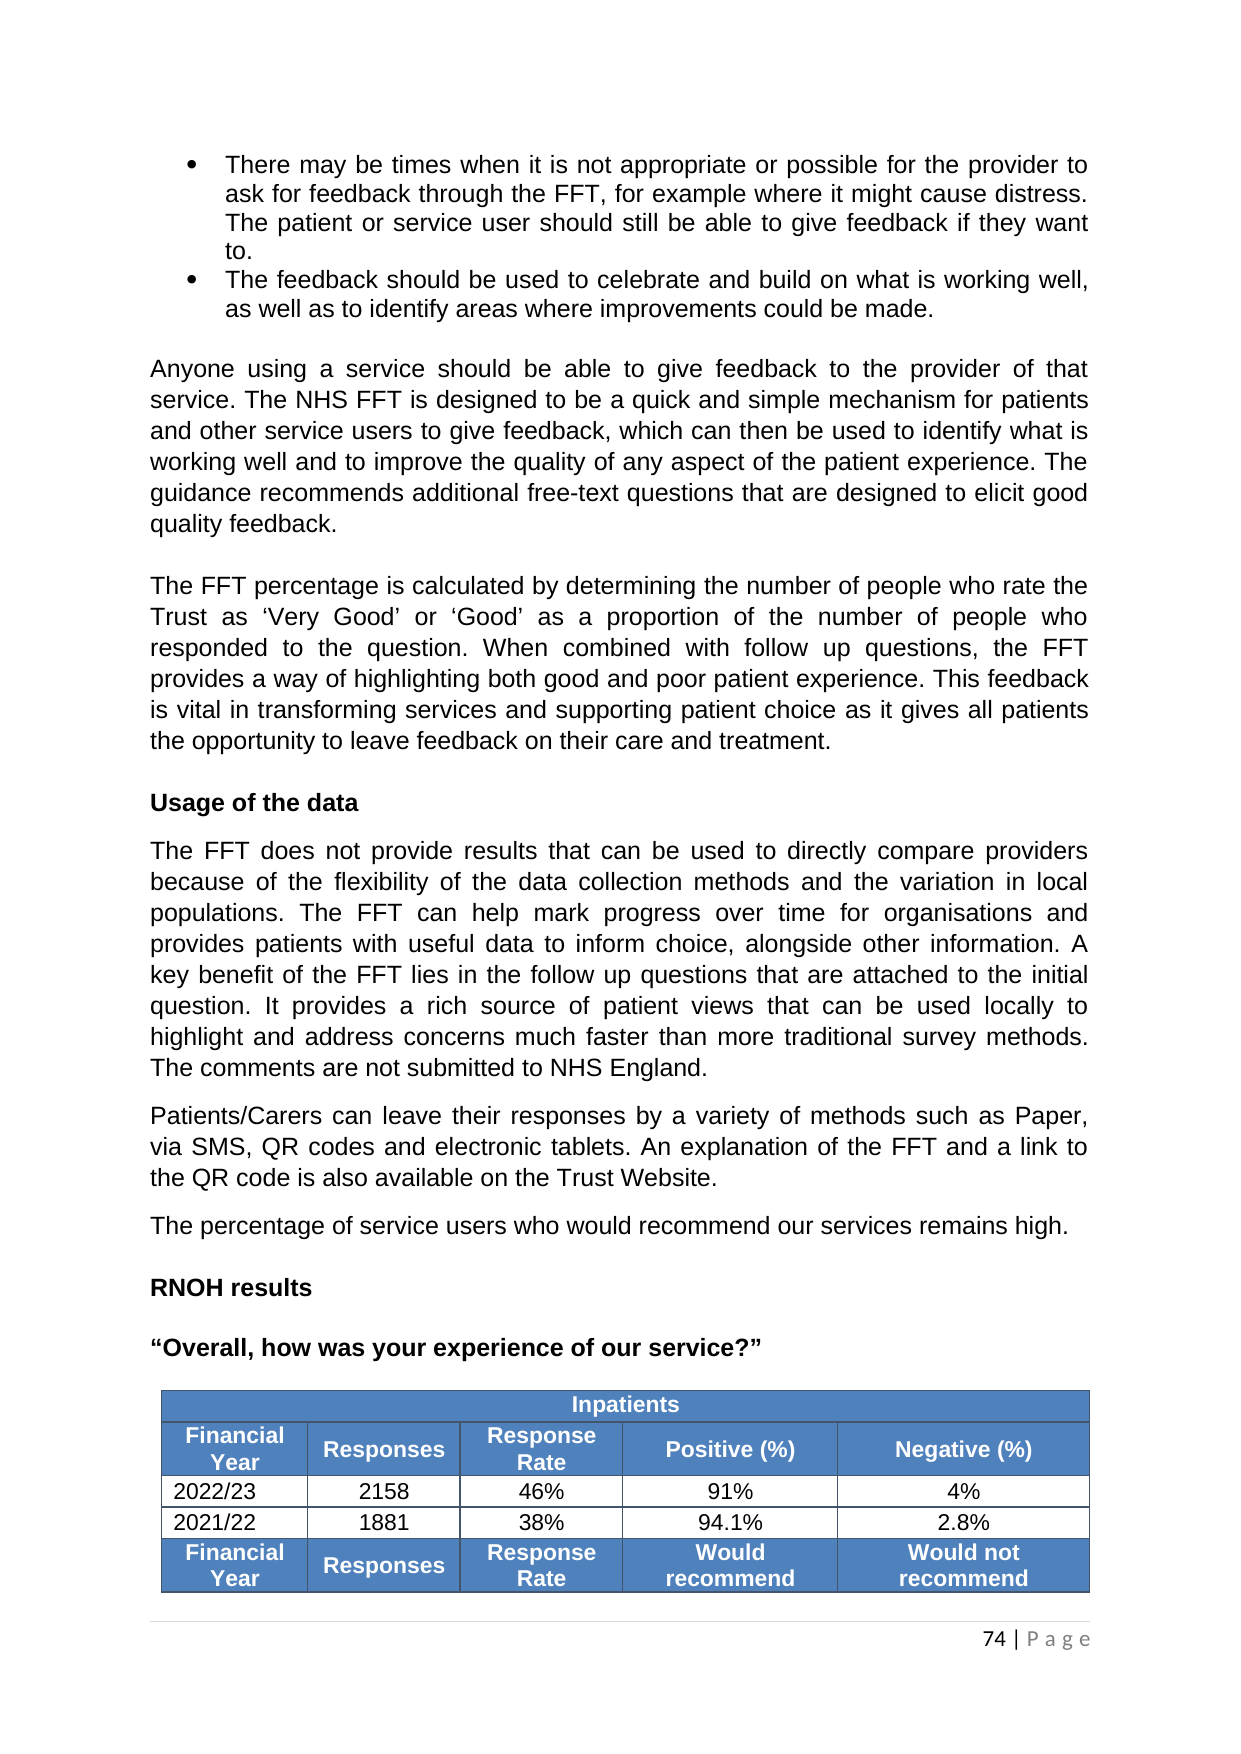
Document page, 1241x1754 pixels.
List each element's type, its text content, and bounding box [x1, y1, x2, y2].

table_cell 38% [461, 1508, 622, 1538]
table_cell Positive (%) [623, 1423, 837, 1475]
table_cell 46% [461, 1476, 622, 1506]
table_cell Negative (%) [838, 1423, 1089, 1475]
list The feedback should be used to celebrate and build on what is working well, as well as to identify areas where improvements could be made. [187, 265, 1090, 323]
table_cell 1881 [308, 1508, 459, 1538]
table_cell Responses [308, 1423, 459, 1475]
table_header Inpatients [162, 1391, 1089, 1421]
list There may be times when it is not appropriate or possible for the provider to ask for feedback through the FFT, for example where it might cause distress. The patient or service user should still be able to give feedback if they want to. [187, 150, 1090, 265]
text The FFT does not provide results that can be used to directly compare providers because of the flexibility of the data collection methods and the variation in local populations. The FFT can help mark progress over time for organisations and provides patients with useful data to inform choice, alongside other information. A key benefit of the FFT lies in the follow up questions that are attached to the initial question. It provides a rich source of patient views that can be used locally to highlight and address concerns much faster than more traditional survey methods. The comments are not submitted to NHS England. [150, 836, 1090, 1082]
table_cell Financial Year [162, 1539, 307, 1591]
table_cell 2.8% [838, 1508, 1089, 1538]
text “Overall, how was your experience of our service?” [150, 1333, 1090, 1361]
table_cell 2021/22 [162, 1508, 307, 1538]
text Anyone using a service should be able to give feedback to the provider of that service. The NHS FFT is designed to be a quick and simple mechanism for patients and other service users to give feedback, which can then be used to identify what is working well and to improve the quality of any aspect of the patient experience. The guidance recommends additional free-text questions that are designed to elicit good quality feedback. [150, 354, 1090, 538]
text RNOH results [150, 1273, 1090, 1302]
table_cell Response Rate [461, 1539, 622, 1591]
text The percentage of service users who would recommend our services remains high. [150, 1211, 1090, 1239]
table_cell Would recommend [623, 1539, 837, 1591]
table_cell Financial Year [162, 1423, 307, 1475]
table_cell Would not recommend [838, 1539, 1089, 1591]
table_cell 2022/23 [162, 1476, 307, 1506]
table_cell 91% [623, 1476, 837, 1506]
table_cell 2158 [308, 1476, 459, 1506]
table_cell 4% [838, 1476, 1089, 1506]
text Patients/Carers can leave their responses by a variety of methods such as Paper, via SMS, QR codes and electronic tablets. An explanation of the FFT and a link to the QR code is also available on the Trust Website. [150, 1101, 1090, 1192]
text Usage of the data [150, 788, 1090, 817]
table_cell Response Rate [461, 1423, 622, 1475]
table_cell 94.1% [623, 1508, 837, 1538]
table_cell Responses [308, 1539, 459, 1591]
text The FFT percentage is calculated by determining the number of people who rate the Trust as ‘Very Good’ or ‘Good’ as a proportion of the number of people who responded to the question. When combined with follow up questions, the FFT provides a way of highlighting both good and poor patient experience. This feedback is vital in transforming services and supporting patient choice as it gives all patients the opportunity to leave feedback on their care and treatment. [150, 571, 1090, 755]
